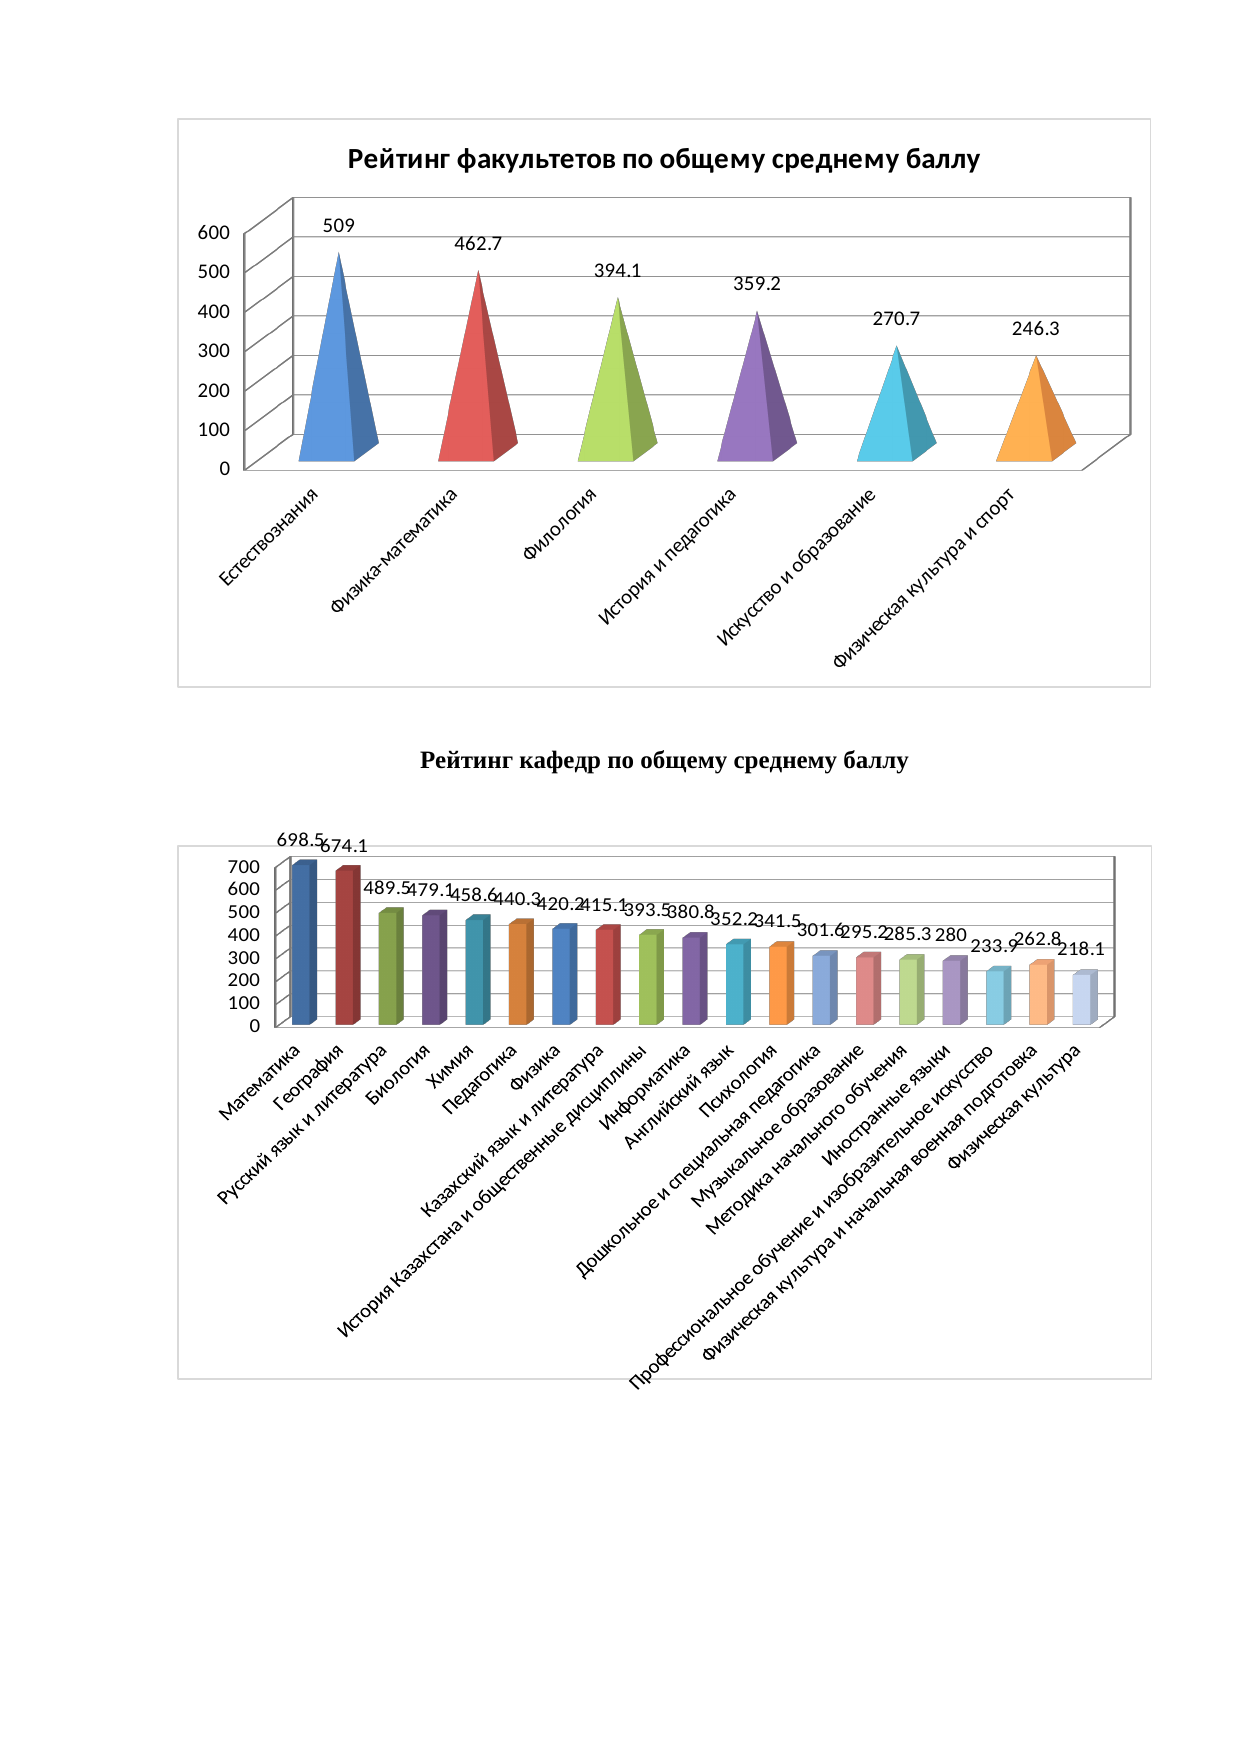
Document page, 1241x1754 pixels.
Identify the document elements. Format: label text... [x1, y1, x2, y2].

text Рейтинг кафедр по общему среднему баллу [177, 745, 1152, 774]
